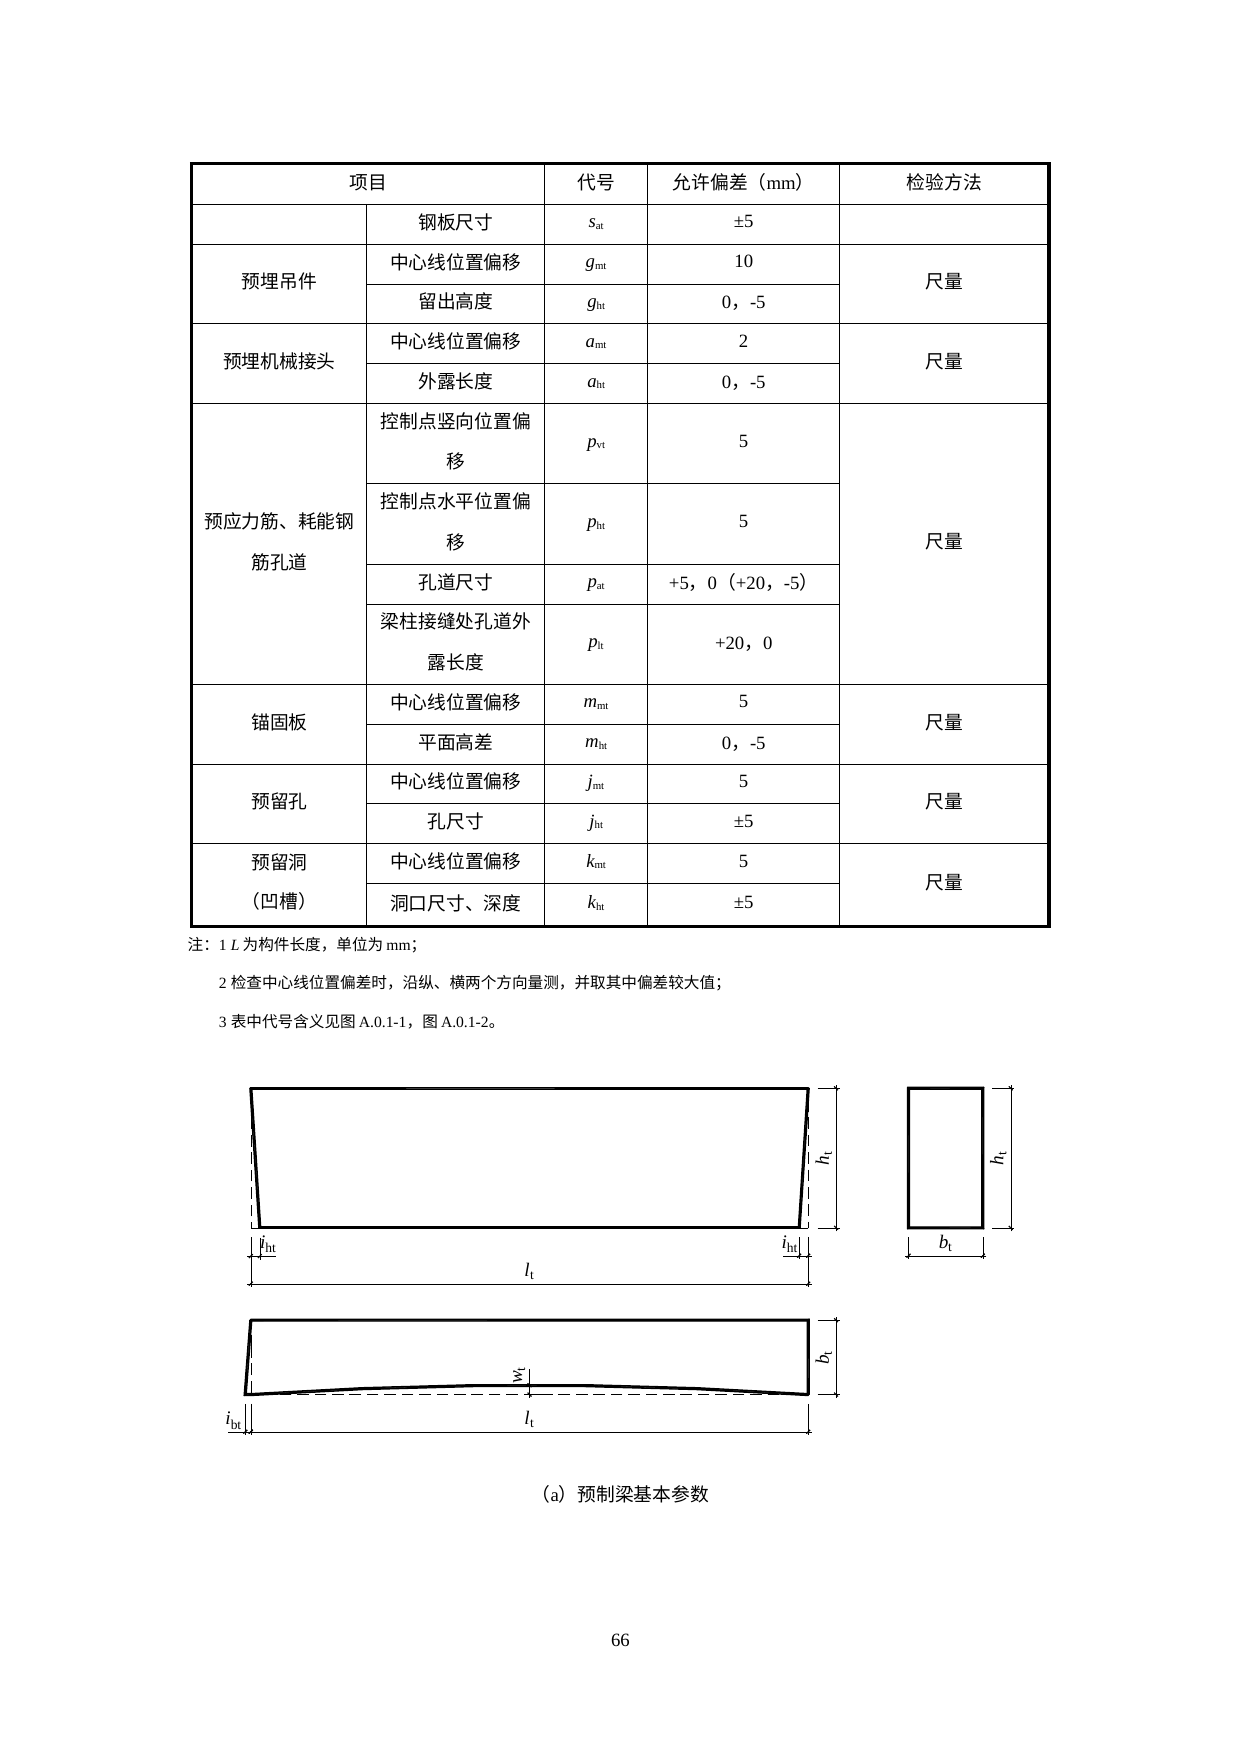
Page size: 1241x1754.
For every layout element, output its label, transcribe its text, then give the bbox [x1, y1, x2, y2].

table_cell 钢板尺寸 [367, 205, 544, 244]
table_cell +20，0 [648, 605, 839, 684]
table_cell 5 [648, 765, 839, 803]
table_cell 预埋吊件 [193, 245, 366, 323]
table_cell 中心线位置偏移 [367, 685, 544, 724]
table_cell 尺量 [840, 844, 1047, 925]
table_cell ±5 [648, 804, 839, 843]
table_header 检验方法 [840, 165, 1047, 204]
table_cell 外露长度 [367, 364, 544, 403]
table_cell 中心线位置偏移 [367, 245, 544, 283]
text 2 检查中心线位置偏差时，沿纵、横两个方向量测，并取其中偏差较大值； [187, 966, 1053, 998]
table_header 允许偏差（mm） [648, 165, 839, 204]
table_cell 尺量 [840, 765, 1047, 843]
table_cell 预埋机械接头 [193, 324, 366, 403]
table_cell 中心线位置偏移 [367, 324, 544, 363]
table_cell 孔道尺寸 [367, 565, 544, 603]
table_cell 中心线位置偏移 [367, 765, 544, 803]
table_cell 控制点水平位置偏移 [367, 484, 544, 564]
table_cell pvt [545, 404, 647, 483]
table_cell gmt [545, 245, 647, 283]
table_cell 10 [648, 245, 839, 283]
table_cell plt [545, 605, 647, 684]
table_cell ±5 [648, 884, 839, 925]
table_cell 预留孔 [193, 765, 366, 843]
table_cell 孔尺寸 [367, 804, 544, 843]
table_cell kht [545, 884, 647, 925]
table_cell 5 [648, 685, 839, 724]
table_cell 洞口尺寸、深度 [367, 884, 544, 925]
table_cell +5，0（+20，-5） [648, 565, 839, 603]
table_cell kmt [545, 844, 647, 883]
table_cell mht [545, 725, 647, 763]
table_cell jmt [545, 765, 647, 803]
text 注：1 L为构件长度，单位为mm； [187, 928, 1053, 960]
text 3 表中代号含义见图A.0.1-1，图A.0.1-2。 [187, 1004, 1053, 1037]
table_cell ght [545, 285, 647, 323]
table_cell jht [545, 804, 647, 843]
table_cell 锚固板 [193, 685, 366, 763]
table_cell pat [545, 565, 647, 603]
table_cell sat [545, 205, 647, 244]
table_header [188, 1081, 1052, 1477]
table_cell mmt [545, 685, 647, 724]
table_cell 平面高差 [367, 725, 544, 763]
table_cell 5 [648, 404, 839, 483]
table_cell 尺量 [840, 404, 1047, 684]
table_cell 尺量 [840, 324, 1047, 403]
table_cell amt [545, 324, 647, 363]
table_header 项目 [193, 165, 544, 204]
table_cell 中心线位置偏移 [367, 844, 544, 883]
table_cell （a）预制梁基本参数 [188, 1477, 1052, 1516]
table_cell 预留洞 （凹槽） [193, 844, 366, 925]
table_cell 尺量 [840, 245, 1047, 323]
table_cell 5 [648, 844, 839, 883]
table_cell 0，-5 [648, 364, 839, 403]
table_header 代号 [545, 165, 647, 204]
table_cell aht [545, 364, 647, 403]
table_cell pht [545, 484, 647, 564]
table_cell 控制点竖向位置偏移 [367, 404, 544, 483]
table_cell 0，-5 [648, 725, 839, 763]
table_cell 预应力筋、耗能钢筋孔道 [193, 404, 366, 684]
table_cell 2 [648, 324, 839, 363]
table_cell 0，-5 [648, 285, 839, 323]
table_cell 尺量 [840, 685, 1047, 763]
table_cell 梁柱接缝处孔道外露长度 [367, 605, 544, 684]
table_cell 5 [648, 484, 839, 564]
table_cell ±5 [648, 205, 839, 244]
table_cell 留出高度 [367, 285, 544, 323]
